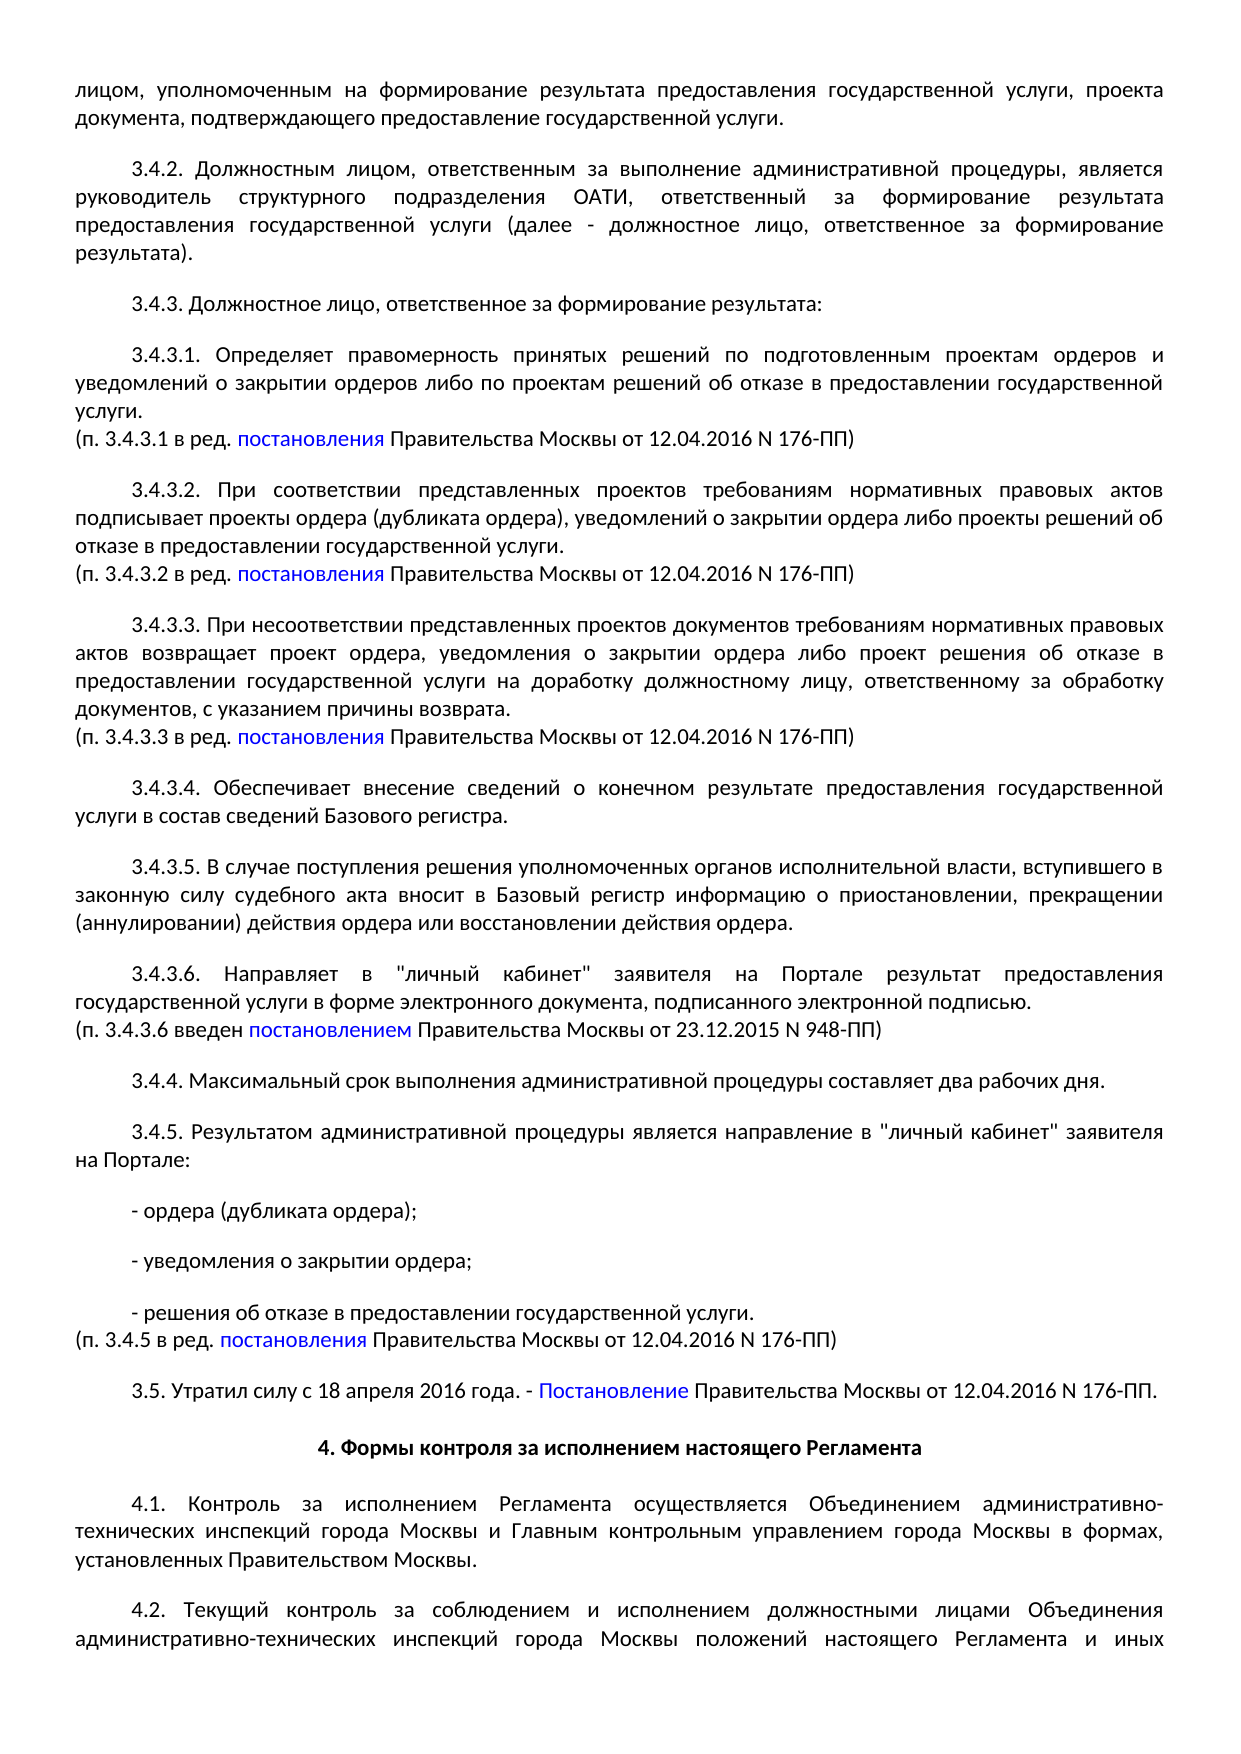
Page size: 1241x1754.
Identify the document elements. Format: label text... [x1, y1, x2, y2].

text (п. 3.4.3.1 в ред. постановления Правительства Москвы от 12.04.2016 N 176-ПП) [75, 424, 1165, 452]
text 4.1. Контроль за исполнением Регламента осуществляется Объединением административно-технических инспекций города Москвы и Главным контрольным управлением города Москвы в формах, установленных Правительством Москвы. [75, 1489, 1165, 1573]
text - ордера (дубликата ордера); [75, 1196, 1165, 1224]
text 3.4.4. Максимальный срок выполнения административной процедуры составляет два рабочих дня. [75, 1066, 1165, 1094]
text 3.4.3. Должностное лицо, ответственное за формирование результата: [75, 289, 1165, 317]
text (п. 3.4.3.3 в ред. постановления Правительства Москвы от 12.04.2016 N 176-ПП) [75, 722, 1165, 750]
text 3.4.3.2. При соответствии представленных проектов требованиям нормативных правовых актов подписывает проекты ордера (дубликата ордера), уведомлений о закрытии ордера либо проекты решений об отказе в предоставлении государственной услуги. [75, 475, 1165, 559]
text (п. 3.4.3.2 в ред. постановления Правительства Москвы от 12.04.2016 N 176-ПП) [75, 559, 1165, 587]
text 3.4.3.6. Направляет в "личный кабинет" заявителя на Портале результат предоставления государственной услуги в форме электронного документа, подписанного электронной подписью. [75, 959, 1165, 1015]
text - уведомления о закрытии ордера; [75, 1247, 1165, 1275]
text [75, 75, 1165, 131]
text 3.5. Утратил силу с 18 апреля 2016 года. - Постановление Правительства Москвы от 12.04.2016 N 176-ПП. [75, 1377, 1165, 1404]
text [75, 1596, 1165, 1652]
text (п. 3.4.5 в ред. постановления Правительства Москвы от 12.04.2016 N 176-ПП) [75, 1326, 1165, 1354]
title 4. Формы контроля за исполнением настоящего Регламента [75, 1433, 1165, 1461]
text 3.4.2. Должностным лицом, ответственным за выполнение административной процедуры, является руководитель структурного подразделения ОАТИ, ответственный за формирование результата предоставления государственной услуги (далее - должностное лицо, ответственное за формирование результата). [75, 154, 1165, 266]
text 3.4.3.5. В случае поступления решения уполномоченных органов исполнительной власти, вступившего в законную силу судебного акта вносит в Базовый регистр информацию о приостановлении, прекращении (аннулировании) действия ордера или восстановлении действия ордера. [75, 852, 1165, 936]
text - решения об отказе в предоставлении государственной услуги. [75, 1298, 1165, 1326]
text 3.4.5. Результатом административной процедуры является направление в "личный кабинет" заявителя на Портале: [75, 1117, 1165, 1173]
text 3.4.3.3. При несоответствии представленных проектов документов требованиям нормативных правовых актов возвращает проект ордера, уведомления о закрытии ордера либо проект решения об отказе в предоставлении государственной услуги на доработку должностному лицу, ответственному за обработку документов, с указанием причины возврата. [75, 610, 1165, 722]
text (п. 3.4.3.6 введен постановлением Правительства Москвы от 23.12.2015 N 948-ПП) [75, 1015, 1165, 1043]
text 3.4.3.1. Определяет правомерность принятых решений по подготовленным проектам ордеров и уведомлений о закрытии ордеров либо по проектам решений об отказе в предоставлении государственной услуги. [75, 340, 1165, 424]
text 3.4.3.4. Обеспечивает внесение сведений о конечном результате предоставления государственной услуги в состав сведений Базового регистра. [75, 773, 1165, 829]
